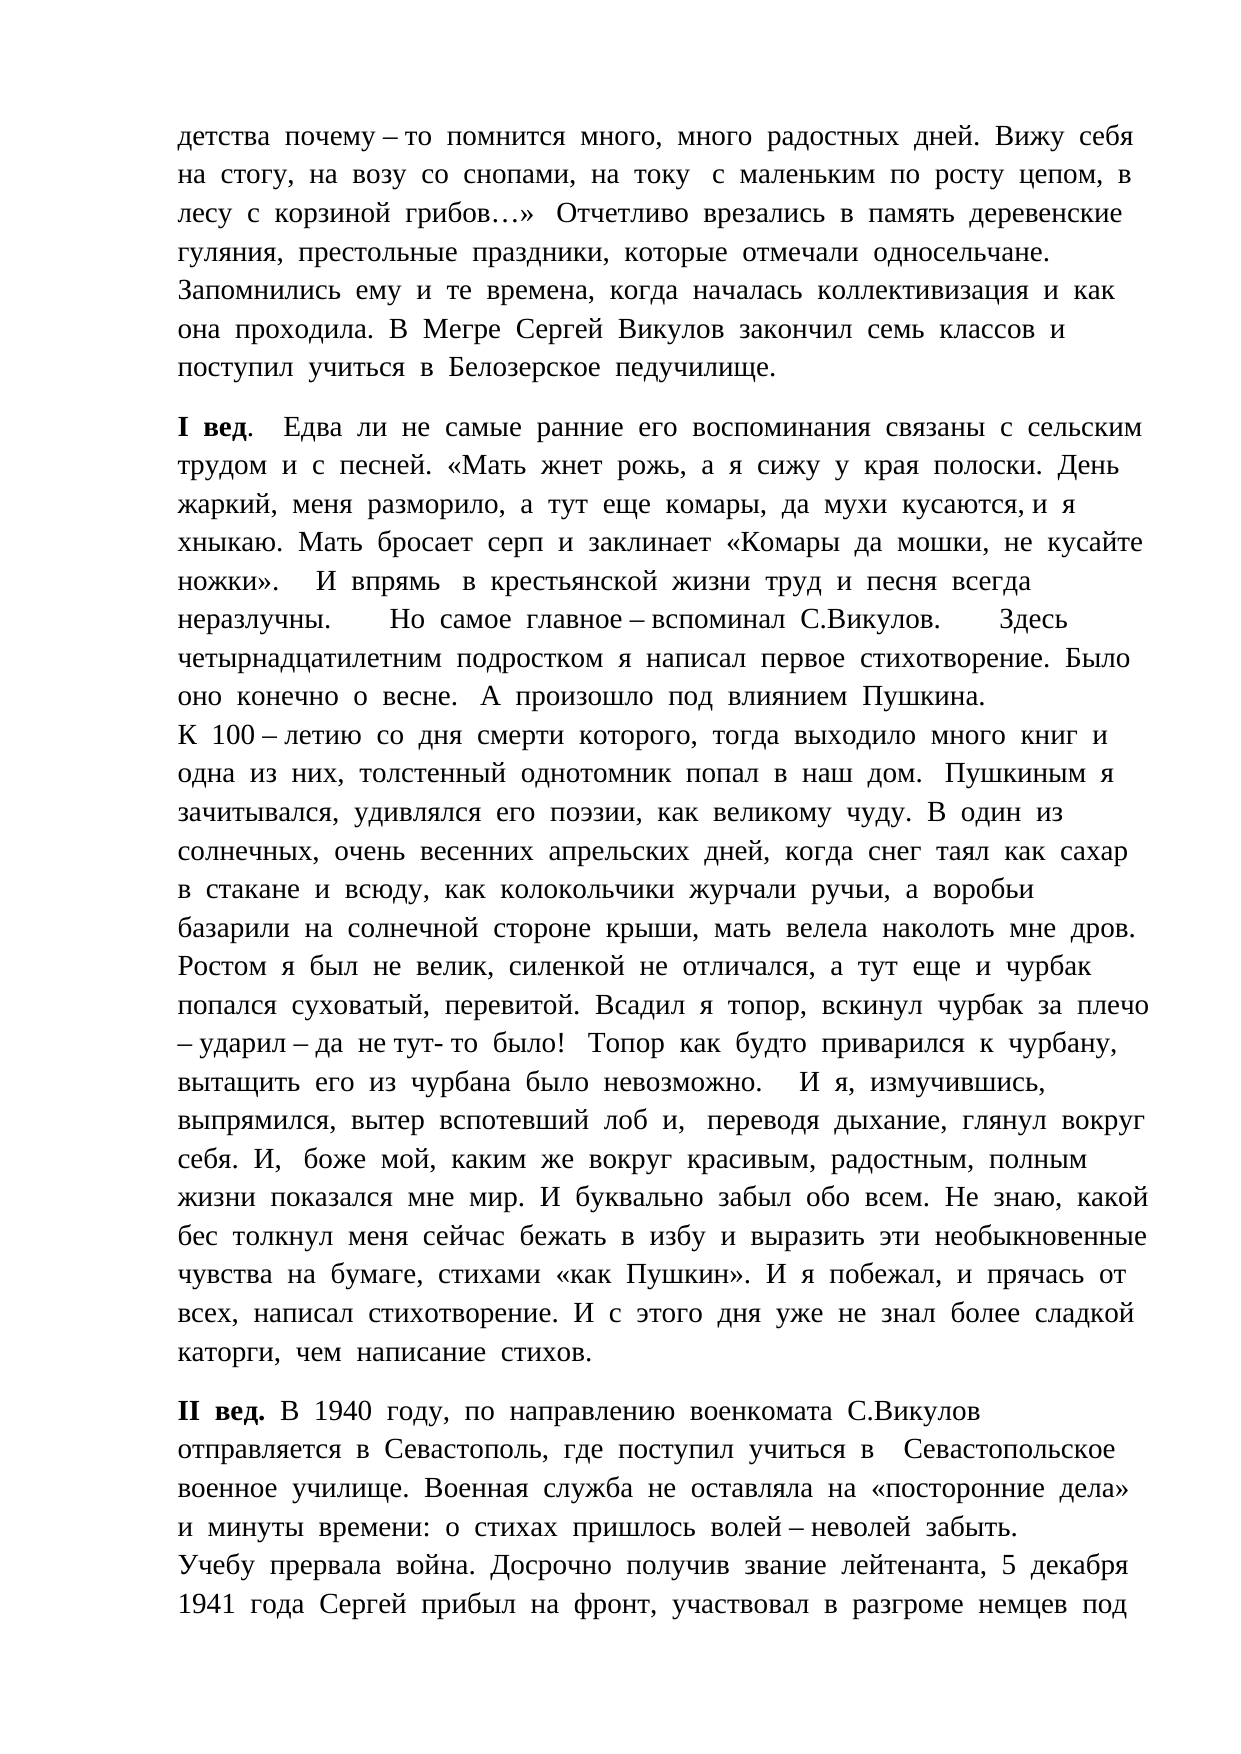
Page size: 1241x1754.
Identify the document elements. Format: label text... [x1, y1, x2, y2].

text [177, 1393, 1152, 1619]
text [177, 118, 1152, 383]
text I вед. Едва ли не самые ранние его воспоминания связаны с сельским трудом и с песней. «Мать жнет рожь, а я сижу у края полоски. День жаркий, меня разморило, а тут еще комары, да мухи кусаются, и я хныкаю. Мать бросает серп и заклинает «Комары да мошки, не кусайте ножки». И впрямь в крестьянской жизни труд и песня всегда неразлучны. Но самое главное – вспоминал С.Викулов. Здесь четырнадцатилетним подростком я написал первое стихотворение. Было оно конечно о весне. А произошло под влиянием Пушкина. К 100 – летию со дня смерти которого, тогда выходило много книг и одна из них, толстенный однотомник попал в наш дом. Пушкиным я зачитывался, удивлялся его поэзии, как великому чуду. В один из солнечных, очень весенних апрельских дней, когда снег таял как сахар в стакане и всюду, как колокольчики журчали ручьи, а воробьи базарили на солнечной стороне крыши, мать велела наколоть мне дров. Ростом я был не велик, силенкой не отличался, а тут еще и чурбак попался суховатый, перевитой. Всадил я топор, вскинул чурбак за плечо – ударил – да не тут- то было! Топор как будто приварился к чурбану, вытащить его из чурбана было невозможно. И я, измучившись, выпрямился, вытер вспотевший лоб и, переводя дыхание, глянул вокруг себя. И, боже мой, каким же вокруг красивым, радостным, полным жизни показался мне мир. И буквально забыл обо всем. Не знаю, какой бес толкнул меня сейчас бежать в избу и выразить эти необыкновенные чувства на бумаге, стихами «как Пушкин». И я побежал, и прячась от всех, написал стихотворение. И с этого дня уже не знал более сладкой каторги, чем написание стихов. [177, 409, 1152, 1367]
